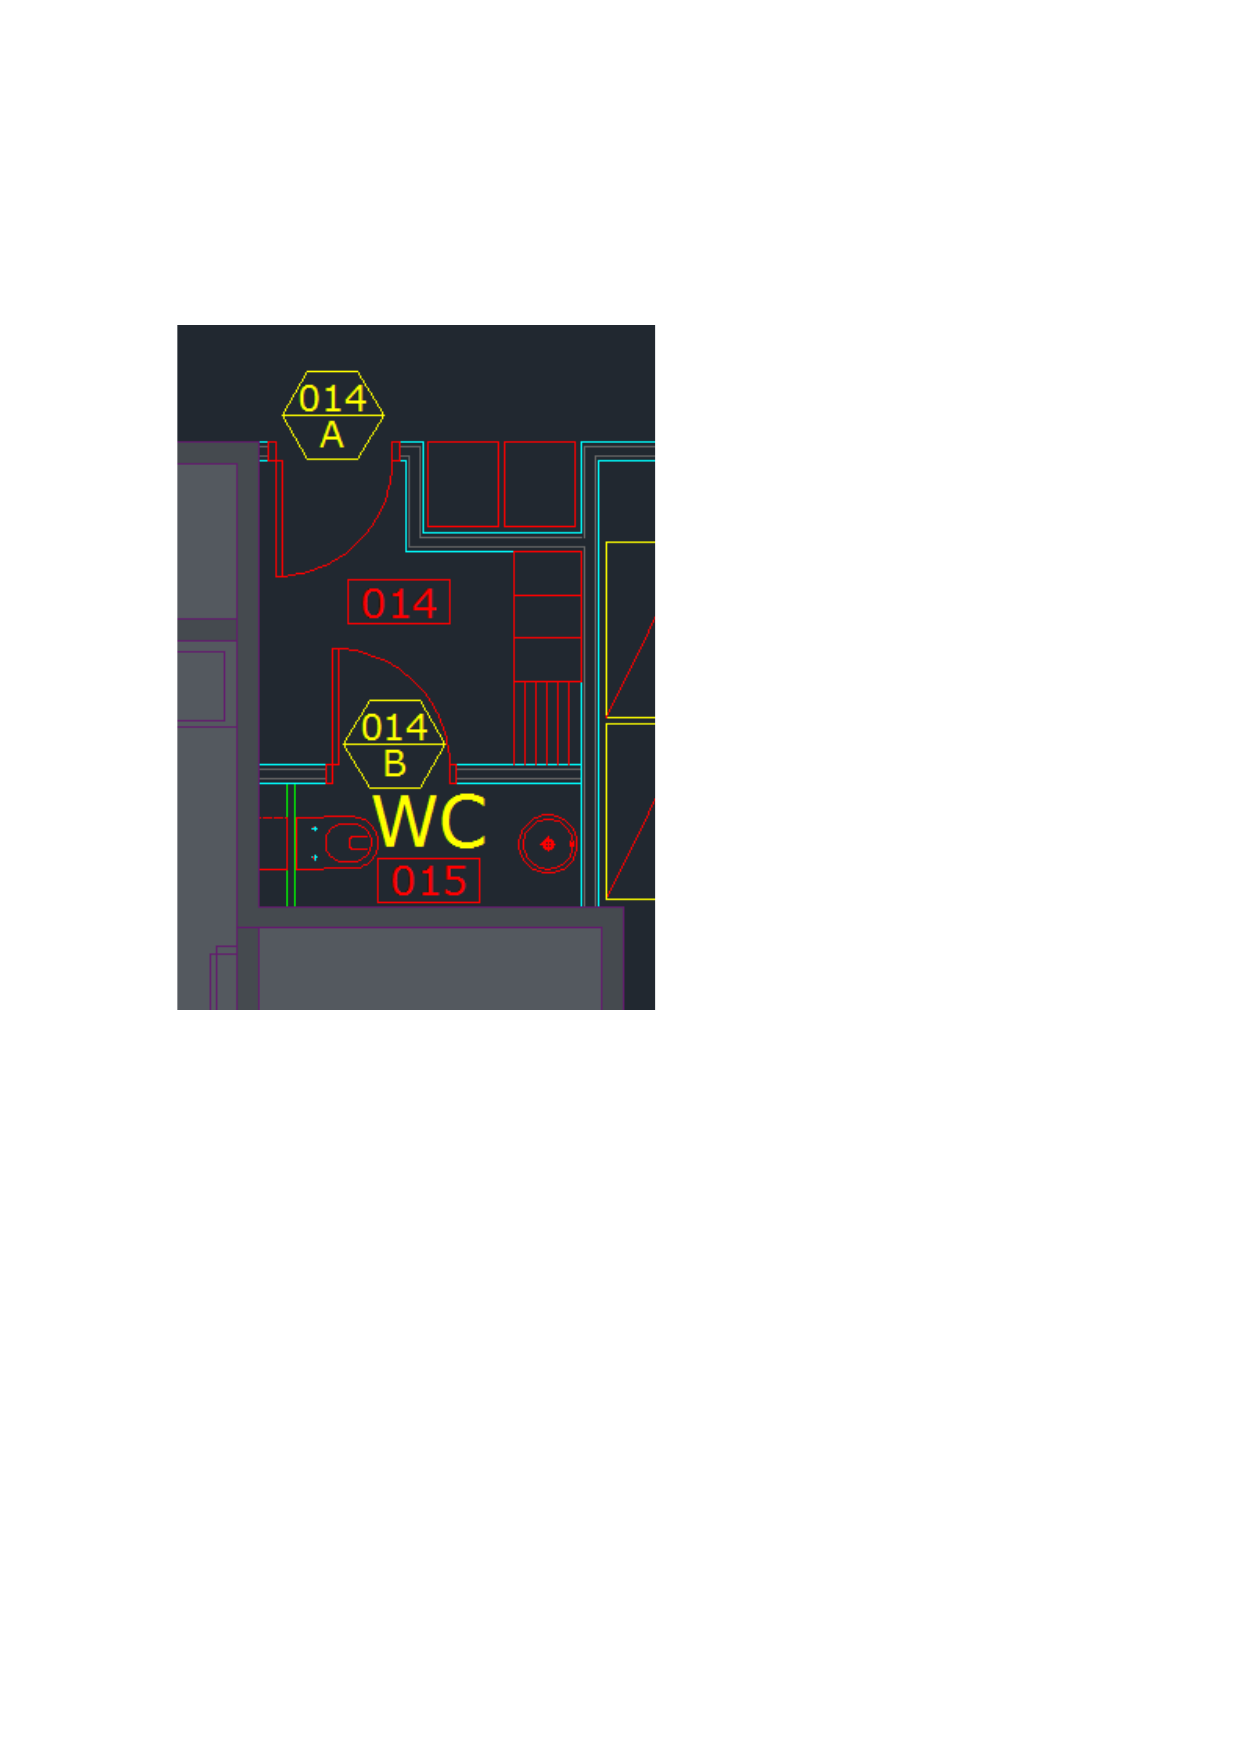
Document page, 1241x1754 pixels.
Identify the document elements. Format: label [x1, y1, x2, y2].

picture [177, 325, 656, 1010]
